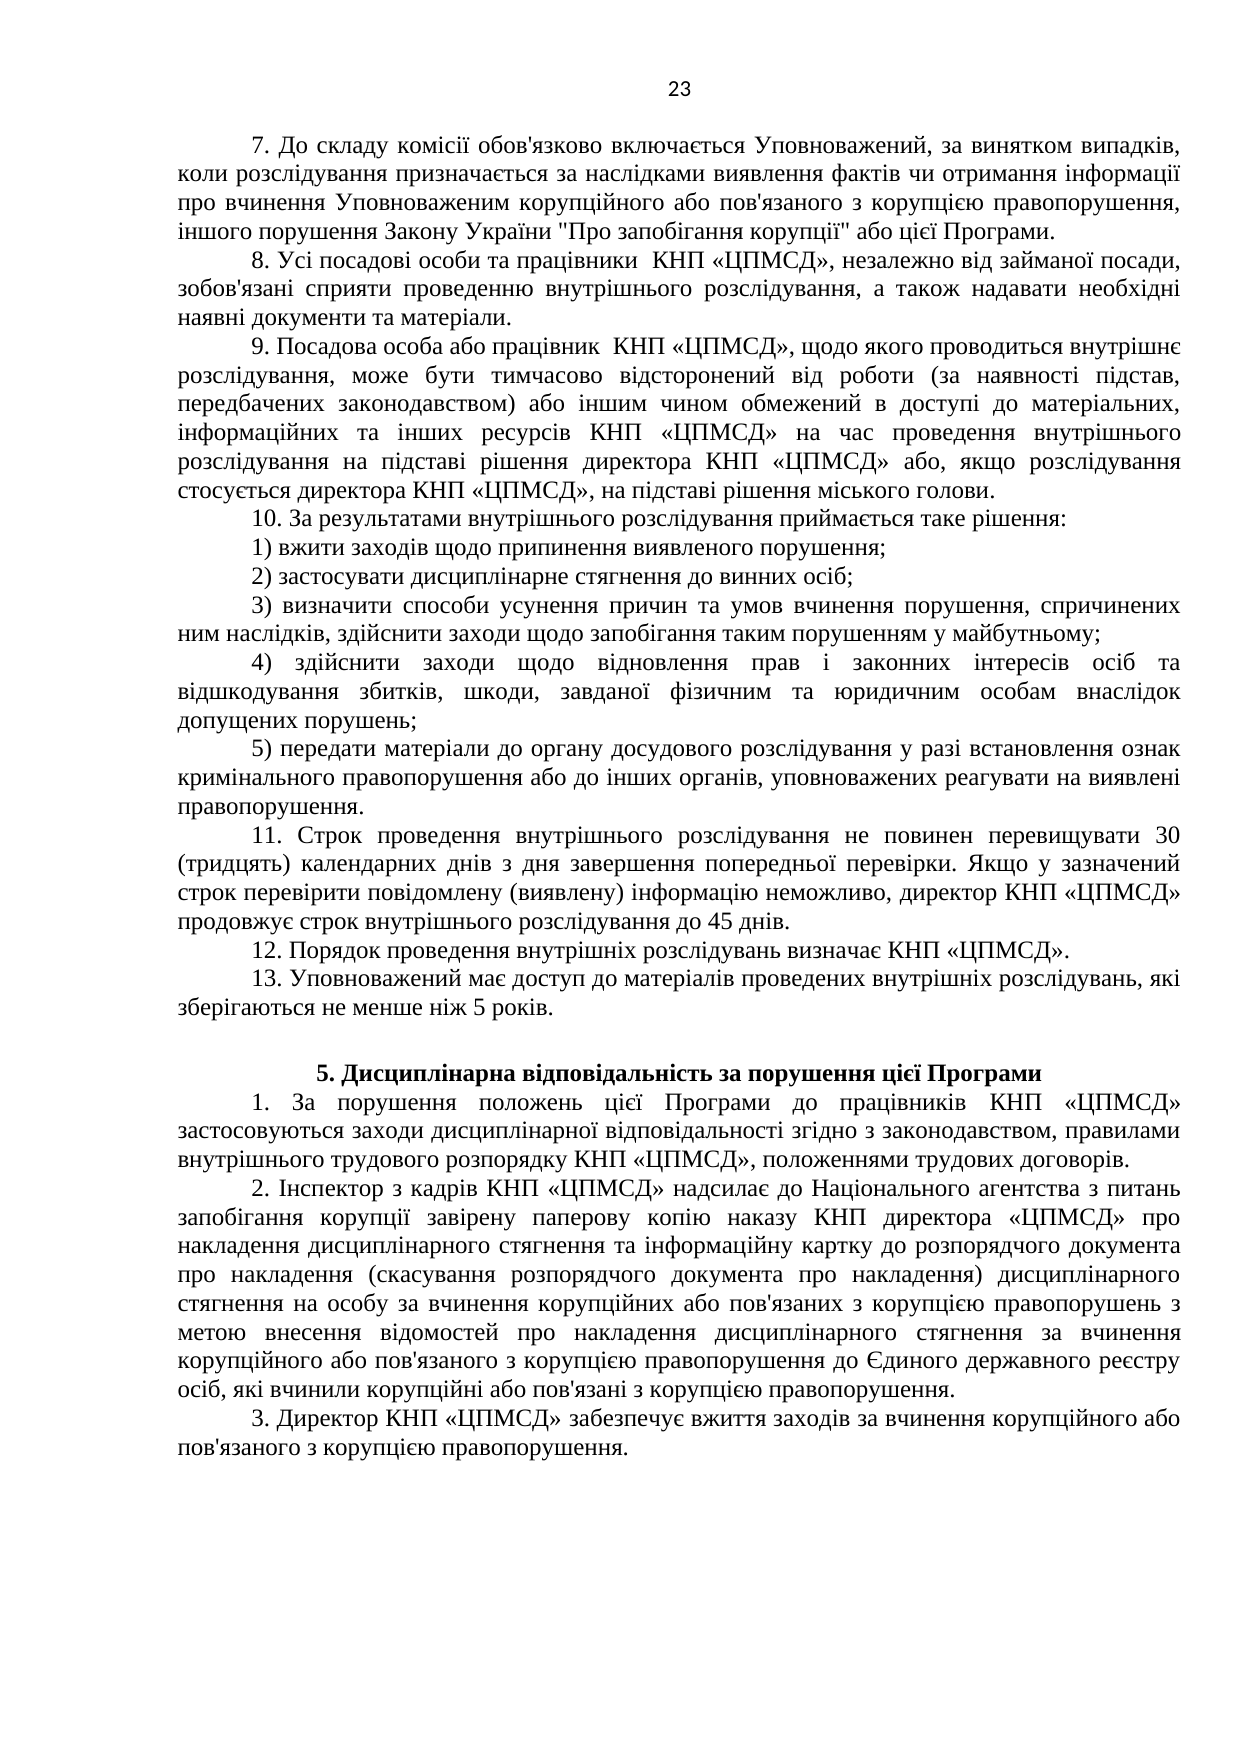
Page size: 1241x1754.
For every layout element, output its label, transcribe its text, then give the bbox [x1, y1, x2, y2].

text 13. Уповноважений має доступ до матеріалів проведених внутрішніх розслідувань, які зберігаються не менше ніж 5 років. [177, 963, 1181, 1021]
text 1. За порушення положень цієї Програми до працівників КНП «ЦПМСД» застосовуються заходи дисциплінарної відповідальності згідно з законодавством, правилами внутрішнього трудового розпорядку КНП «ЦПМСД», положеннями трудових договорів. [177, 1087, 1181, 1173]
text 10. За результатами внутрішнього розслідування приймається таке рішення: [177, 503, 1181, 532]
text 4) здійснити заходи щодо відновлення прав і законних інтересів осіб та відшкодування збитків, шкоди, завданої фізичним та юридичним особам внаслідок допущених порушень; [177, 647, 1181, 733]
text 2) застосувати дисциплінарне стягнення до винних осіб; [177, 561, 1181, 590]
text 1) вжити заходів щодо припинення виявленого порушення; [177, 532, 1181, 561]
text 11. Строк проведення внутрішнього розслідування не повинен перевищувати 30 (тридцять) календарних днів з дня завершення попередньої перевірки. Якщо у зазначений строк перевірити повідомлену (виявлену) інформацію неможливо, директор КНП «ЦПМСД» продовжує строк внутрішнього розслідування до 45 днів. [177, 820, 1181, 935]
text 3. Директор КНП «ЦПМСД» забезпечує вжиття заходів за вчинення корупційного або пов'язаного з корупцією правопорушення. [177, 1403, 1181, 1461]
text 9. Посадова особа або працівник КНП «ЦПМСД», щодо якого проводиться внутрішнє розслідування, може бути тимчасово відсторонений від роботи (за наявності підстав, передбачених законодавством) або іншим чином обмежений в доступі до матеріальних, інформаційних та інших ресурсів КНП «ЦПМСД» на час проведення внутрішнього розслідування на підставі рішення директора КНП «ЦПМСД» або, якщо розслідування стосується директора КНП «ЦПМСД», на підставі рішення міського голови. [177, 331, 1181, 503]
subtitle 5. Дисциплінарна відповідальність за порушення цієї Програми [177, 1058, 1181, 1087]
text 3) визначити способи усунення причин та умов вчинення порушення, спричинених ним наслідків, здійснити заходи щодо запобігання таким порушенням у майбутньому; [177, 590, 1181, 647]
text 7. До складу комісії обов'язково включається Уповноважений, за винятком випадків, коли розслідування призначається за наслідками виявлення фактів чи отримання інформації про вчинення Уповноваженим корупційного або пов'язаного з корупцією правопорушення, іншого порушення Закону України "Про запобігання корупції" або цієї Програми. [177, 130, 1181, 245]
text 5) передати матеріали до органу досудового розслідування у разі встановлення ознак кримінального правопорушення або до інших органів, уповноважених реагувати на виявлені правопорушення. [177, 733, 1181, 820]
text 2. Інспектор з кадрів КНП «ЦПМСД» надсилає до Національного агентства з питань запобігання корупції завірену паперову копію наказу КНП директора «ЦПМСД» про накладення дисциплінарного стягнення та інформаційну картку до розпорядчого документа про накладення (скасування розпорядчого документа про накладення) дисциплінарного стягнення на особу за вчинення корупційних або пов'язаних з корупцією правопорушень з метою внесення відомостей про накладення дисциплінарного стягнення за вчинення корупційного або пов'язаного з корупцією правопорушення до Єдиного державного реєстру осіб, які вчинили корупційні або пов'язані з корупцією правопорушення. [177, 1173, 1181, 1403]
text 12. Порядок проведення внутрішніх розслідувань визначає КНП «ЦПМСД». [177, 935, 1181, 963]
text 8. Усі посадові особи та працівники КНП «ЦПМСД», незалежно від займаної посади, зобов'язані сприяти проведенню внутрішнього розслідування, а також надавати необхідні наявні документи та матеріали. [177, 245, 1181, 331]
